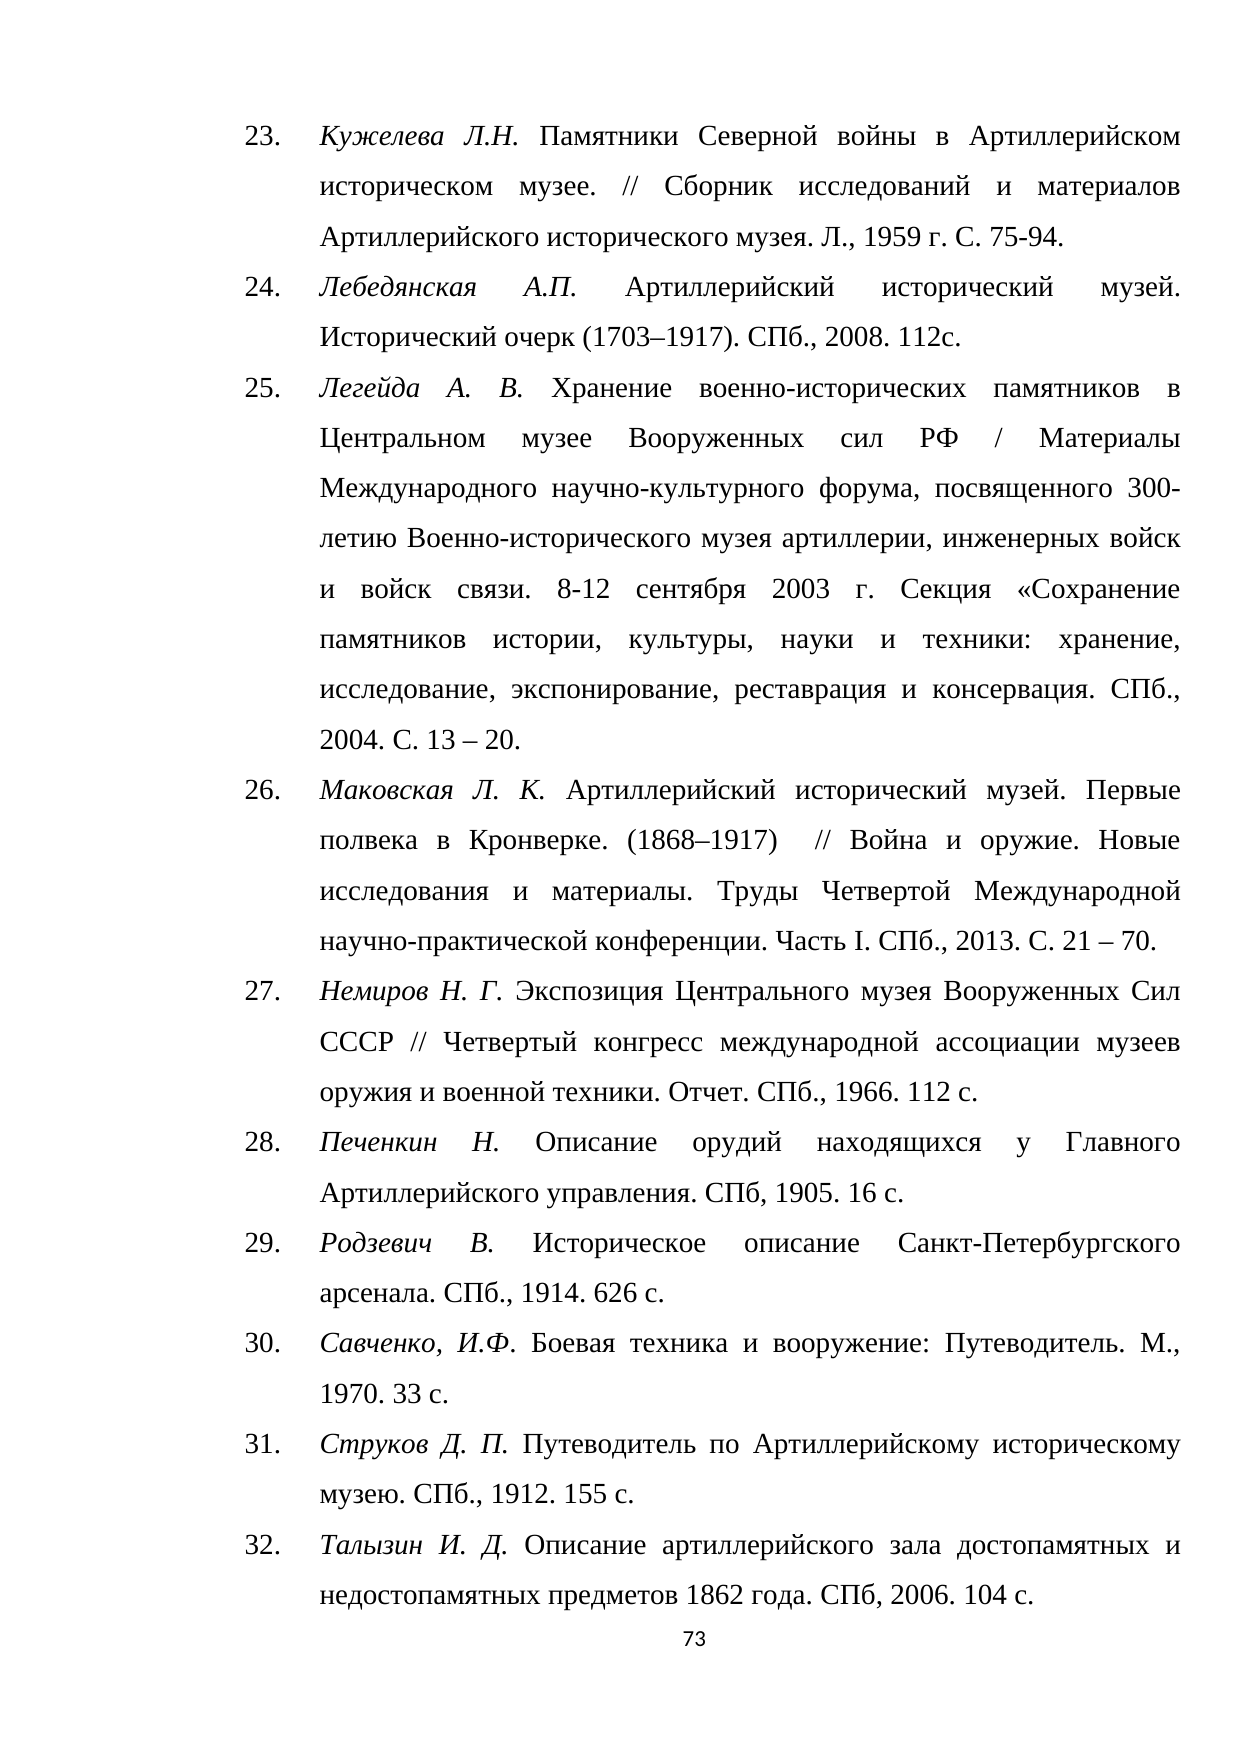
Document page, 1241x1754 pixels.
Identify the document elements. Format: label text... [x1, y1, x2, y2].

list Струков Д. П. Путеводитель по Артиллерийскому историческому музею. СПб., 1912. 155 с. [244, 1426, 1181, 1510]
list Кужелева Л.Н. Памятники Северной войны в Артиллерийском историческом музее. // Сборник исследований и материалов Артиллерийского исторического музея. Л., 1959 г. С. 75-94. [244, 118, 1181, 252]
list Печенкин Н. Описание орудий находящихся у Главного Артиллерийского управления. СПб, 1905. 16 с. [244, 1124, 1181, 1208]
list Легейда А. В. Хранение военно-исторических памятников в Центральном музее Вооруженных сил РФ / Материалы Международного научно-культурного форума, посвященного 300-летию Военно-исторического музея артиллерии, инженерных войск и войск связи. 8-12 сентября 2003 г. Секция «Сохранение памятников истории, культуры, науки и техники: хранение, исследование, экспонирование, реставрация и консервация. СПб., 2004. С. 13 – 20. [244, 370, 1181, 755]
list Талызин И. Д. Описание артиллерийского зала достопамятных и недостопамятных предметов 1862 года. СПб, 2006. 104 с. [244, 1527, 1181, 1611]
list Лебедянская А.П. Артиллерийский исторический музей. Исторический очерк (1703–1917). СПб., 2008. 112с. [244, 269, 1181, 353]
list Родзевич В. Историческое описание Санкт-Петербургского арсенала. СПб., 1914. 626 с. [244, 1225, 1181, 1309]
list Немиров Н. Г. Экспозиция Центрального музея Вооруженных Сил СССР // Четвертый конгресс международной ассоциации музеев оружия и военной техники. Отчет. СПб., 1966. 112 с. [244, 973, 1181, 1108]
list Маковская Л. К. Артиллерийский исторический музей. Первые полвека в Кронверке. (1868–1917) // Война и оружие. Новые исследования и материалы. Труды Четвертой Международной научно-практической конференции. Часть I. СПб., 2013. С. 21 – 70. [244, 772, 1181, 957]
list Савченко, И.Ф. Боевая техника и вооружение: Путеводитель. М., 1970. 33 с. [244, 1326, 1181, 1409]
